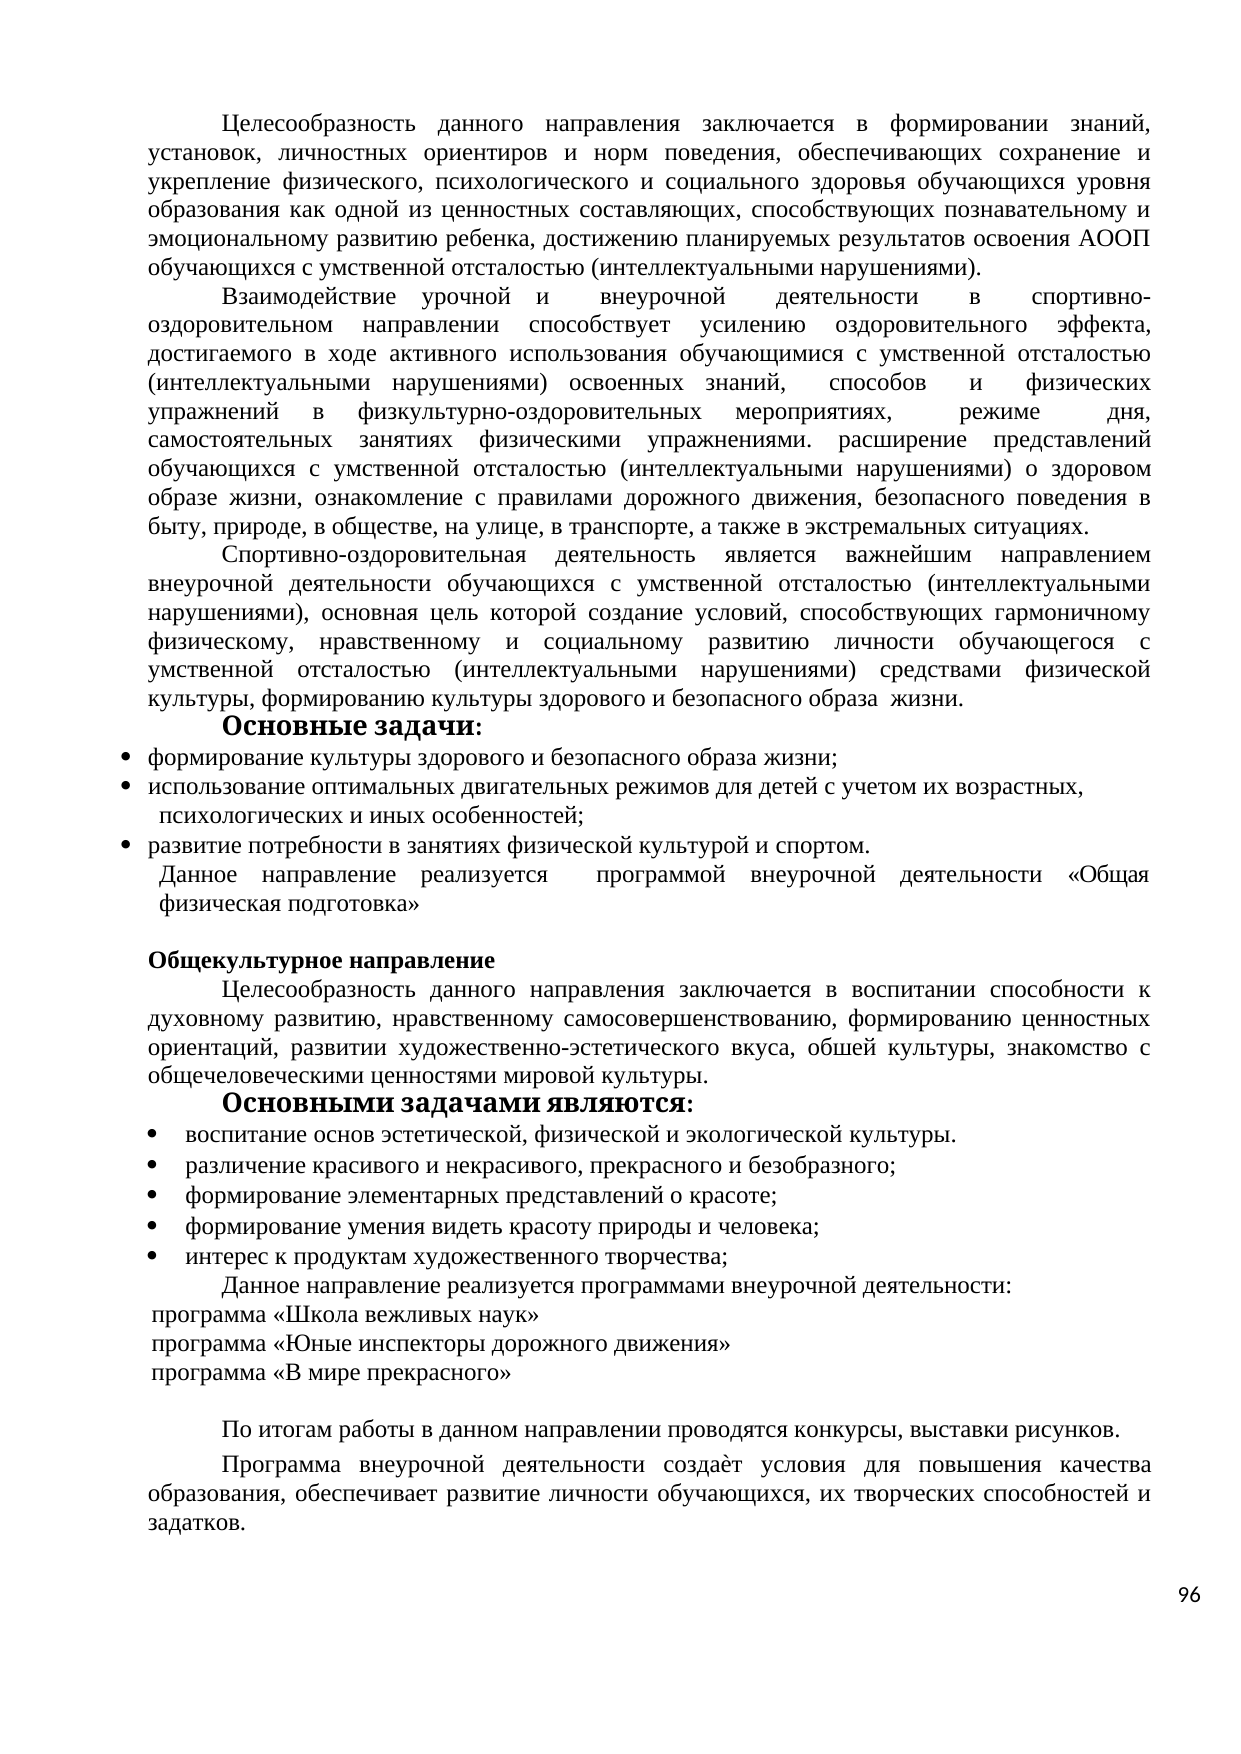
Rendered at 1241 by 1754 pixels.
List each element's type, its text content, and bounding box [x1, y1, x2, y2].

list интерес к продуктам художественного творчества; [148, 1240, 1201, 1271]
text Целесообразность данного направления заключается в формировании знаний, установок, личностных ориентиров и норм поведения, обеспечивающих сохранение и укрепление физического, психологического и социального здоровья обучающихся уровня образования как одной из ценностных составляющих, способствующих познавательному и эмоциональному развитию ребенка, достижению планируемых результатов освоения АООП обучающихся с умственной отсталостью (интеллектуальными нарушениями). [148, 108, 1152, 281]
text Взаимодействие урочной и внеурочной деятельности в спортивно- оздоровительном направлении способствует усилению оздоровительного эффекта, достигаемого в ходе активного использования обучающимися с умственной отсталостью (интеллектуальными нарушениями) освоенных знаний, способов и физических упражнений в физкультурно-оздоровительных мероприятиях, режиме дня, самостоятельных занятиях физическими упражнениями. расширение представлений обучающихся с умственной отсталостью (интеллектуальными нарушениями) о здоровом образе жизни, ознакомление с правилами дорожного движения, безопасного поведения в быту, природе, в обществе, на улице, в транспорте, а также в экстремальных ситуациях. [148, 281, 1152, 539]
text Программа внеурочной деятельности создаѐт условия для повышения качества образования, обеспечивает развитие личности обучающихся, их творческих способностей и задатков. [148, 1449, 1152, 1536]
list формирование умения видеть красоту природы и человека; [148, 1210, 1201, 1240]
subtitle Общекультурное направление [148, 946, 1201, 974]
text Данное направление реализуется программой внеурочной деятельности «Общая физическая подготовка» [159, 859, 1152, 917]
text программа «В мире прекрасного» [89, 1357, 1201, 1386]
text Данное направление реализуется программами внеурочной деятельности: [221, 1271, 1201, 1299]
list воспитание основ эстетической, физической и экологической культуры. [148, 1118, 1201, 1149]
list формирование элементарных представлений о красоте; [148, 1179, 1201, 1210]
subtitle Основными задачами являются: [221, 1090, 1201, 1118]
text По итогам работы в данном направлении проводятся конкурсы, выставки рисунков. [148, 1414, 1201, 1443]
list развитие потребности в занятиях физической культурой и спортом. [121, 829, 1201, 859]
list формирование культуры здорового и безопасного образа жизни; [121, 741, 1201, 771]
text Целесообразность данного направления заключается в воспитании способности к духовному развитию, нравственному самосовершенствованию, формированию ценностных ориентаций, развитии художественно-эстетического вкуса, обшей культуры, знакомство с общечеловеческими ценностями мировой культуры. [148, 974, 1151, 1089]
text программа «Школа вежливых наук» [151, 1299, 1201, 1328]
list различение красивого и некрасивого, прекрасного и безобразного; [148, 1149, 1201, 1179]
text программа «Юные инспекторы дорожного движения» [151, 1328, 1201, 1357]
list использование оптимальных двигательных режимов для детей с учетом их возрастных, психологических и иных особенностей; [121, 771, 1151, 829]
subtitle Основные задачи: [221, 712, 1201, 741]
text Спортивно-оздоровительная деятельность является важнейшим направлением внеурочной деятельности обучающихся с умственной отсталостью (интеллектуальными нарушениями), основная цель которой создание условий, способствующих гармоничному физическому, нравственному и социальному развитию личности обучающегося с умственной отсталостью (интеллектуальными нарушениями) средствами физической культуры, формированию культуры здорового и безопасного образа жизни. [148, 539, 1152, 712]
